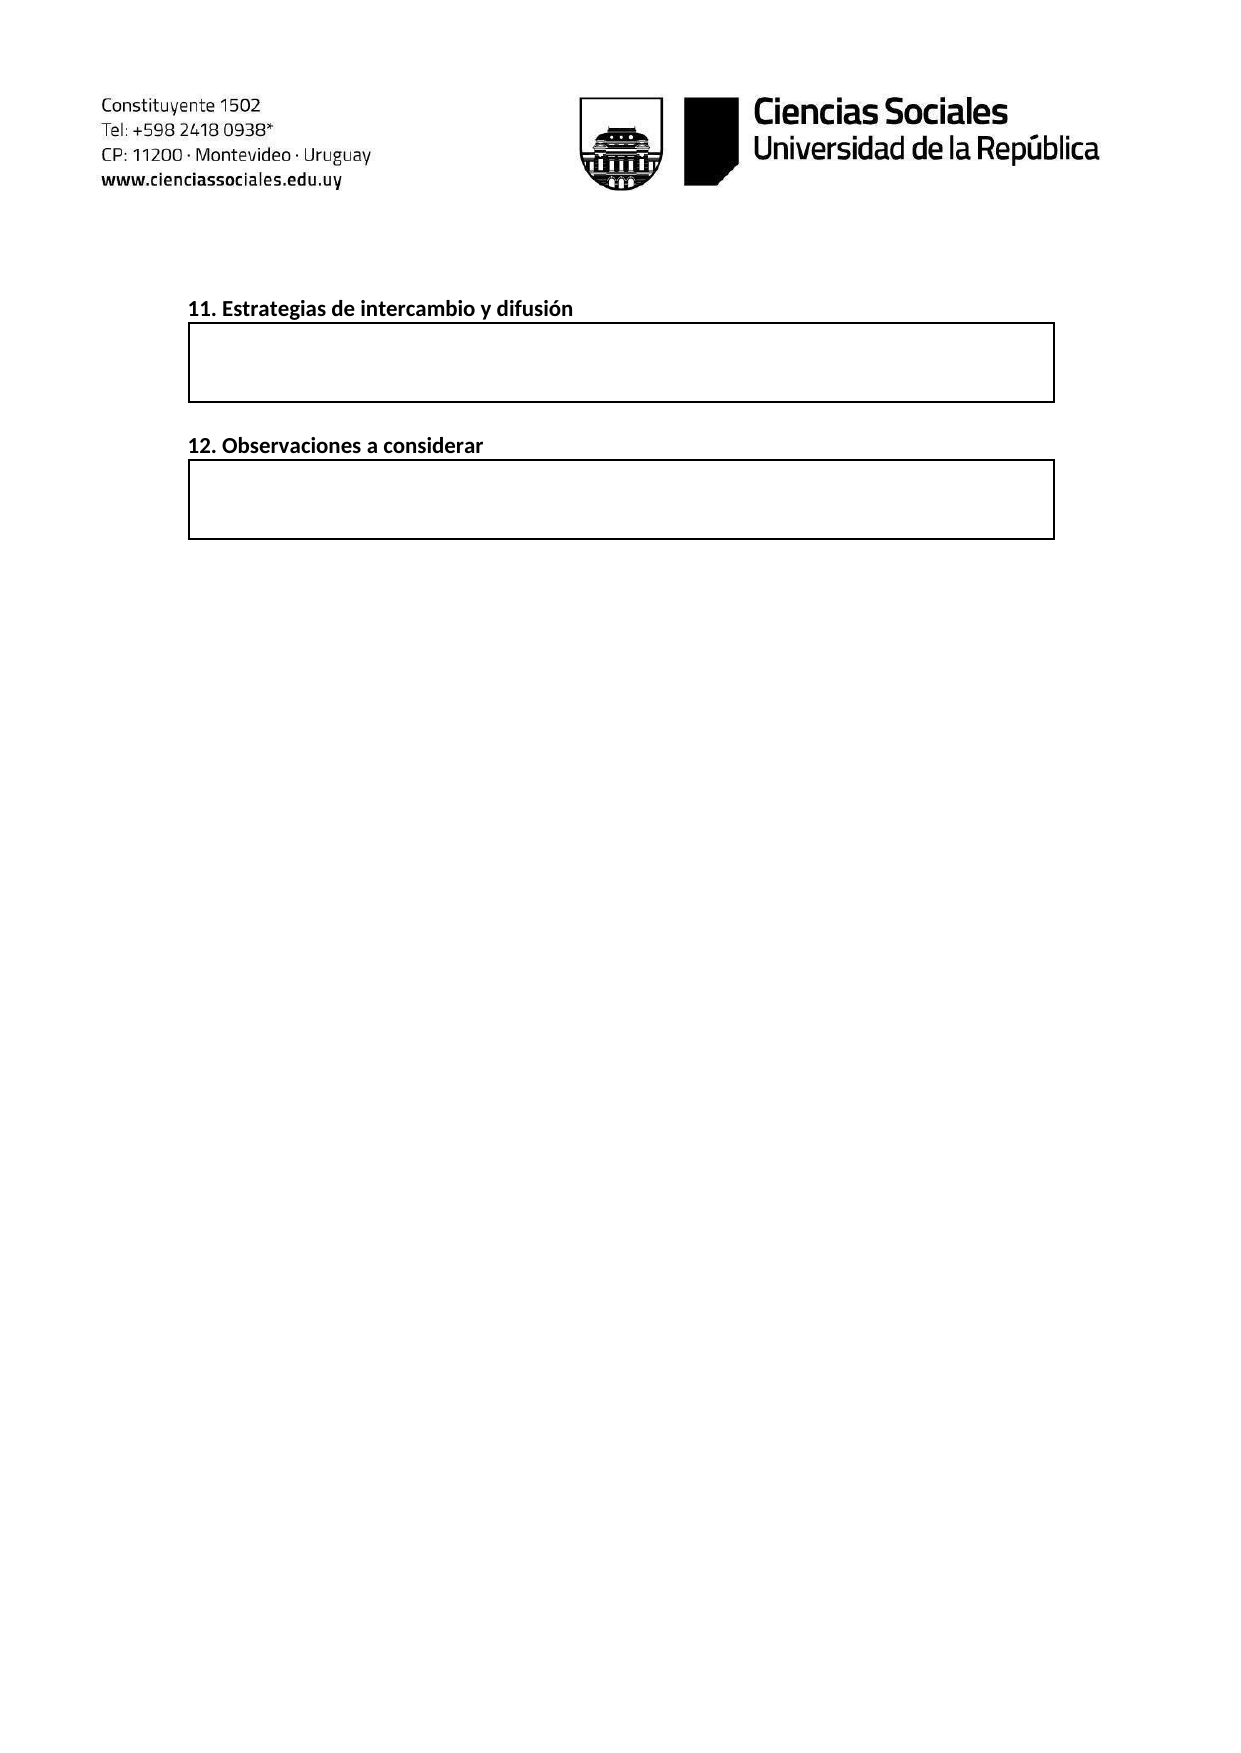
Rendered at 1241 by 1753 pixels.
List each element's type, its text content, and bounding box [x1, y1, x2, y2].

text 11. Estrategias de intercambio y difusión [187, 294, 1053, 322]
text 12. Observaciones a considerar [187, 431, 1053, 459]
table_header [190, 324, 1053, 401]
table_header [190, 461, 1053, 538]
picture [2, 0, 1240, 191]
